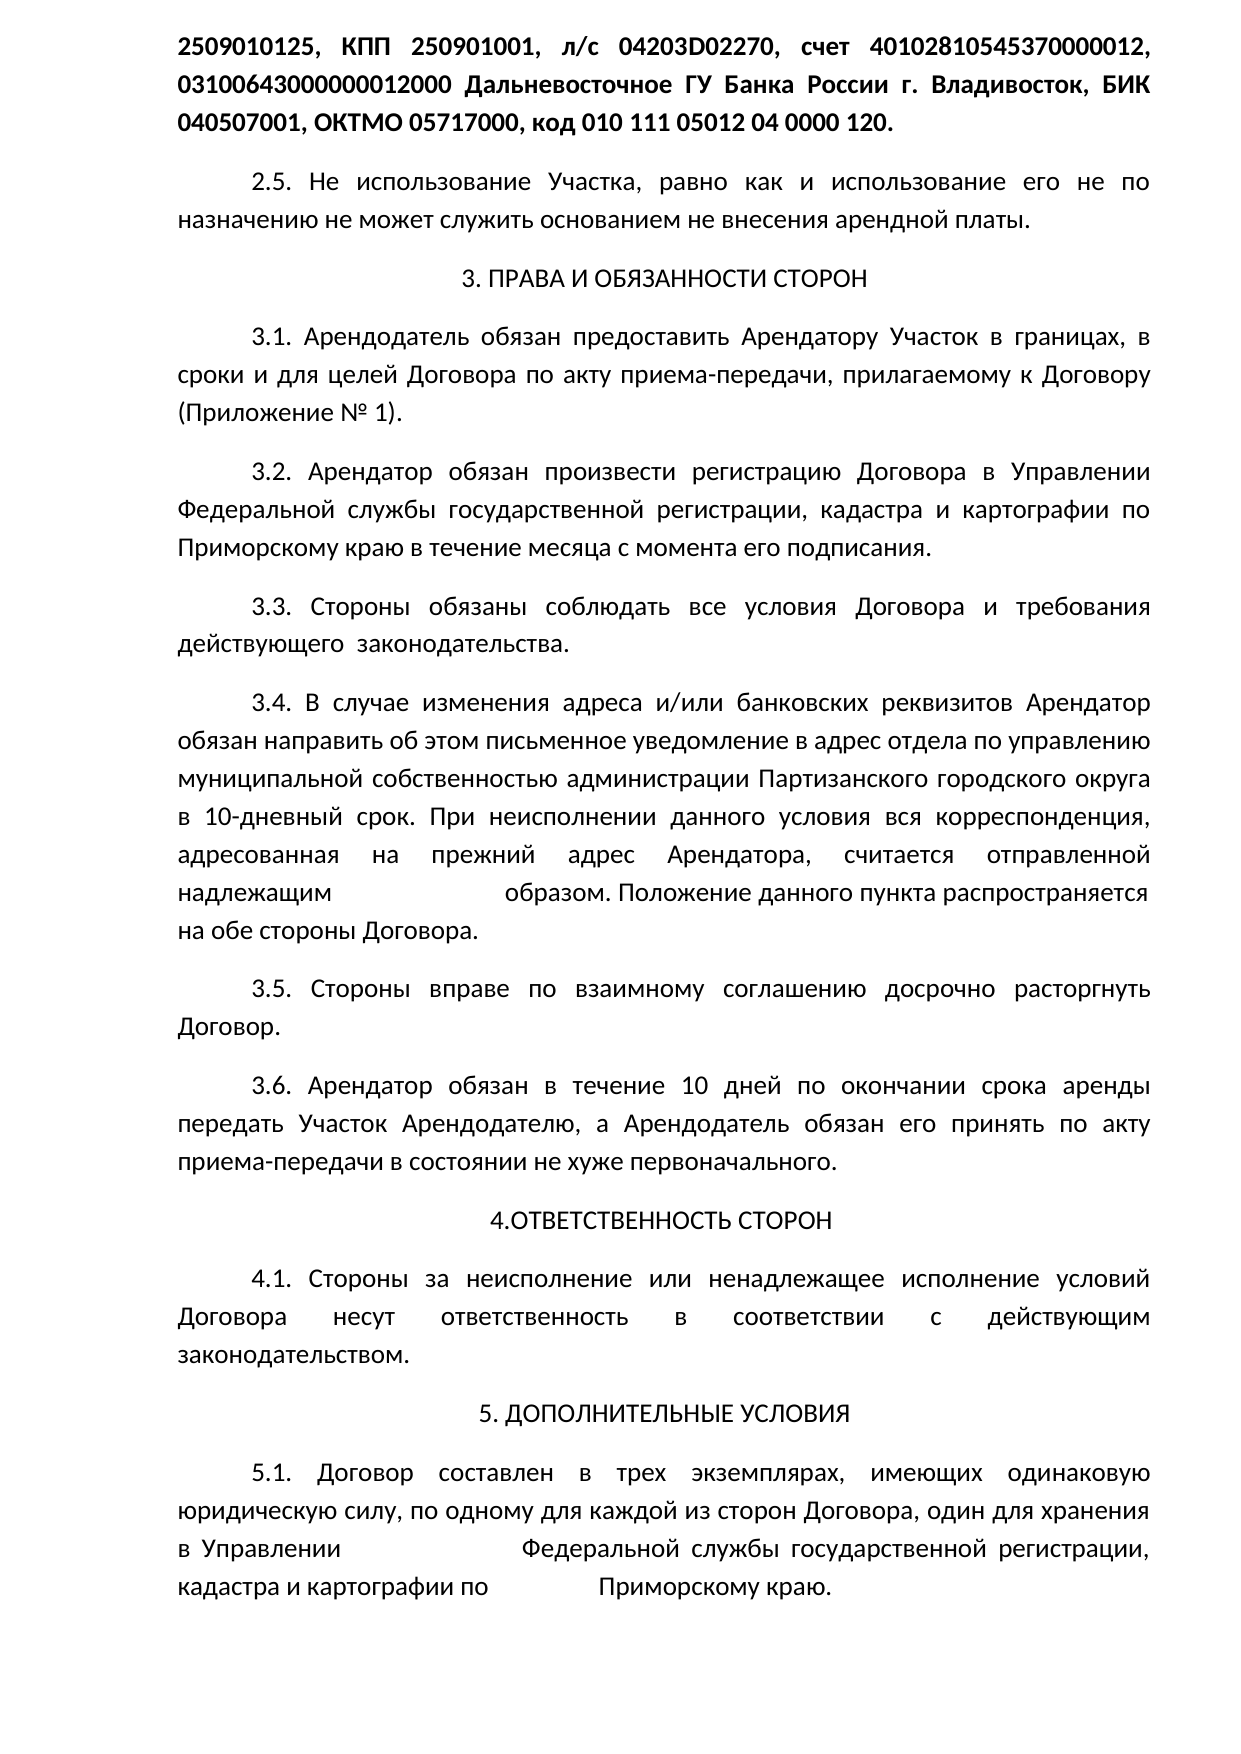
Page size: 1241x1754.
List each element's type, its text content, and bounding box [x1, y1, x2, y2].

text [177, 29, 1152, 138]
text 3.4. В случае изменения адреса и/или банковских реквизитов Арендатор обязан направить об этом письменное уведомление в адрес отдела по управлению муниципальной собственностью администрации Партизанского городского округа в 10-дневный срок. При неисполнении данного условия вся корреспонденция, адресованная на прежний адрес Арендатора, считается отправленной надлежащим образом. Положение данного пункта распространяется на обе стороны Договора. [177, 685, 1152, 946]
text 4.ОТВЕТСТВЕННОСТЬ СТОРОН [490, 1203, 1152, 1236]
text 2.5. Не использование Участка, равно как и использование его не по назначению не может служить основанием не внесения арендной платы. [177, 164, 1152, 235]
text 3. ПРАВА И ОБЯЗАННОСТИ СТОРОН [177, 261, 1152, 294]
text 5.1. Договор составлен в трех экземплярах, имеющих одинаковую юридическую силу, по одному для каждой из сторон Договора, один для хранения в Управлении Федеральной службы государственной регистрации, кадастра и картографии по Приморскому краю. [177, 1455, 1152, 1602]
text 4.1. Стороны за неисполнение или ненадлежащее исполнение условий Договора несут ответственность в соответствии с действующим законодательством. [177, 1262, 1152, 1371]
text 3.6. Арендатор обязан в течение 10 дней по окончании срока аренды передать Участок Арендодателю, а Арендодатель обязан его принять по акту приема-передачи в состоянии не хуже первоначального. [177, 1068, 1152, 1177]
text 3.2. Арендатор обязан произвести регистрацию Договора в Управлении Федеральной службы государственной регистрации, кадастра и картографии по Приморскому краю в течение месяца с момента его подписания. [177, 454, 1152, 563]
text 3.3. Стороны обязаны соблюдать все условия Договора и требования действующего законодательства. [177, 589, 1152, 660]
text 5. ДОПОЛНИТЕЛЬНЫЕ УСЛОВИЯ [177, 1396, 1152, 1429]
text 3.5. Стороны вправе по взаимному соглашению досрочно расторгнуть Договор. [177, 972, 1152, 1043]
text 3.1. Арендодатель обязан предоставить Арендатору Участок в границах, в сроки и для целей Договора по акту приема-передачи, прилагаемому к Договору (Приложение № 1). [177, 319, 1152, 428]
